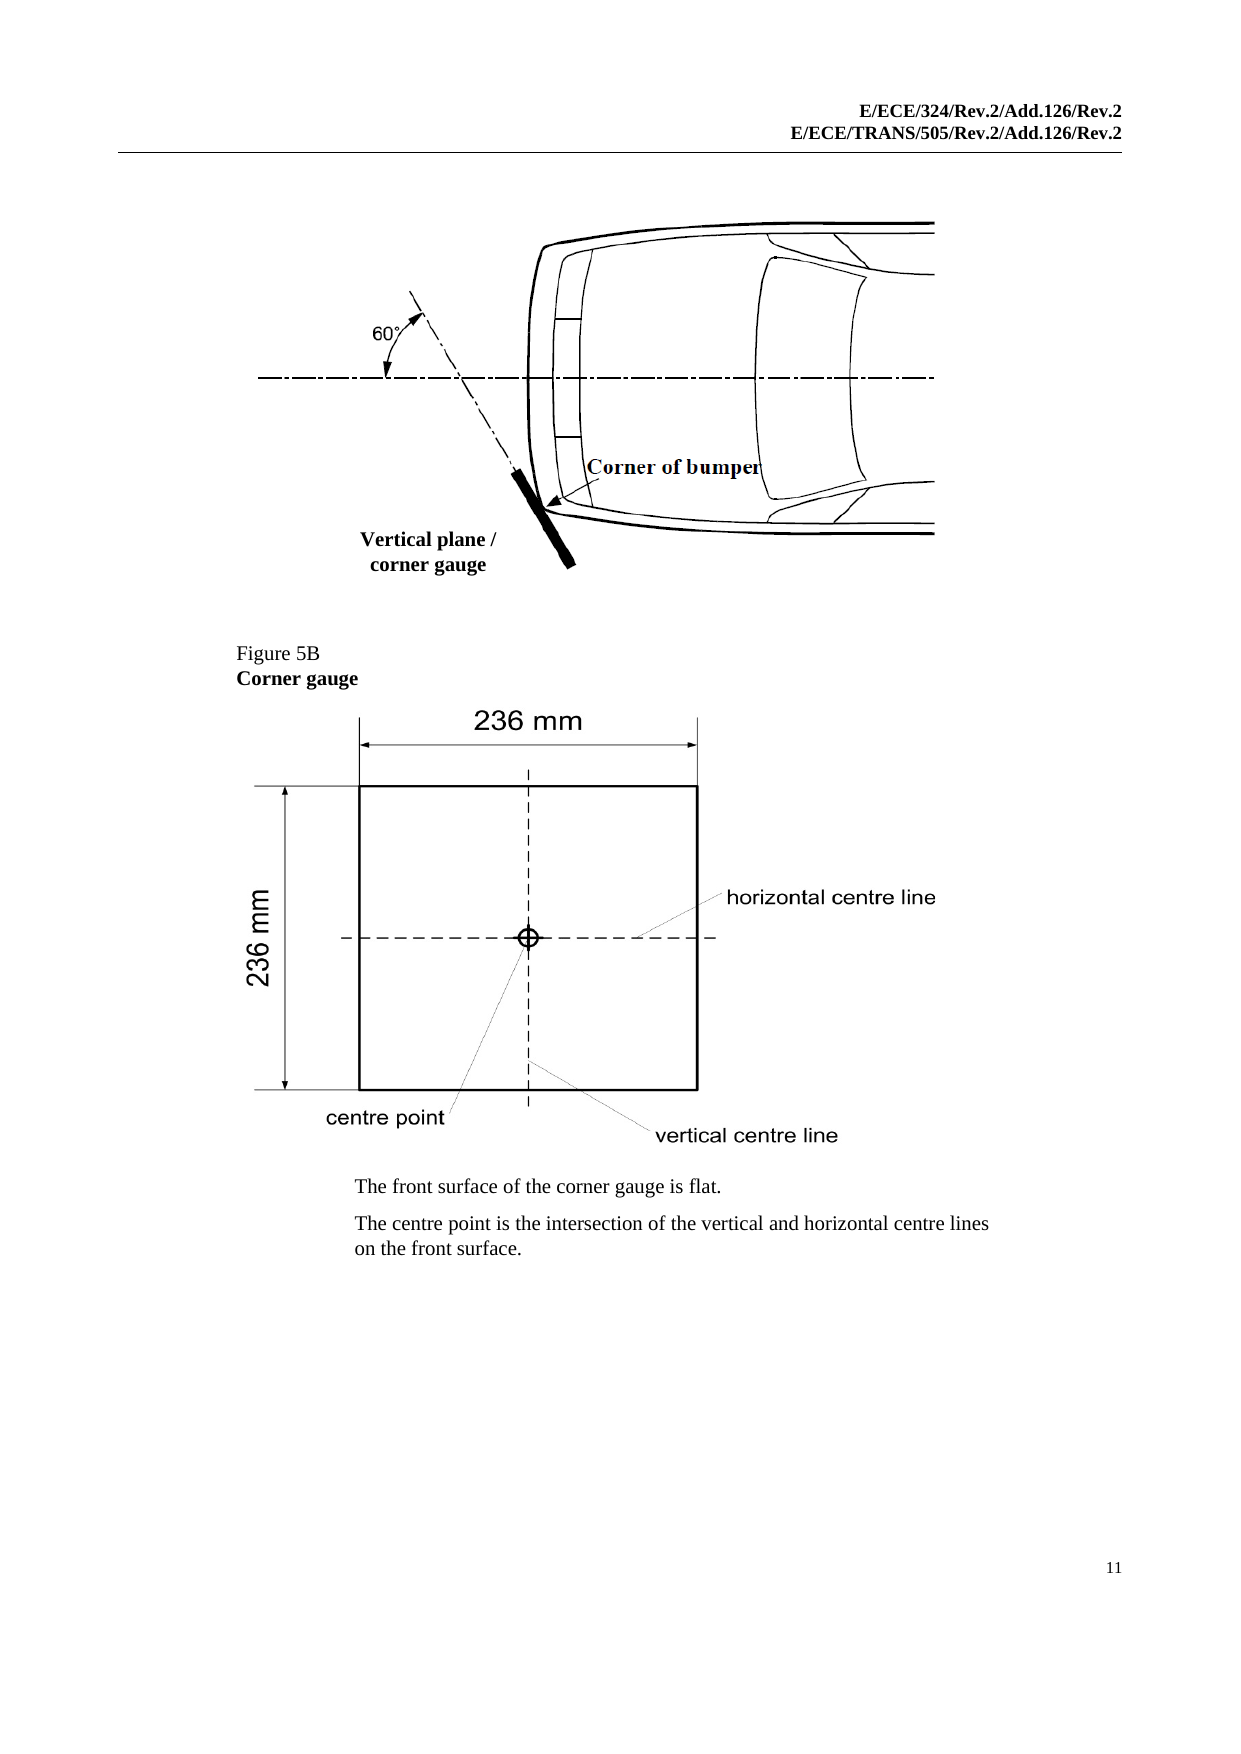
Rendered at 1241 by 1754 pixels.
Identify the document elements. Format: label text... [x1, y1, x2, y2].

text The centre point is the intersection of the vertical and horizontal centre lines on the front surface. [354, 1210, 1004, 1260]
text The front surface of the corner gauge is flat. [354, 1173, 1004, 1198]
picture [236, 702, 936, 1148]
text Figure 5B Corner gauge [236, 639, 1004, 689]
